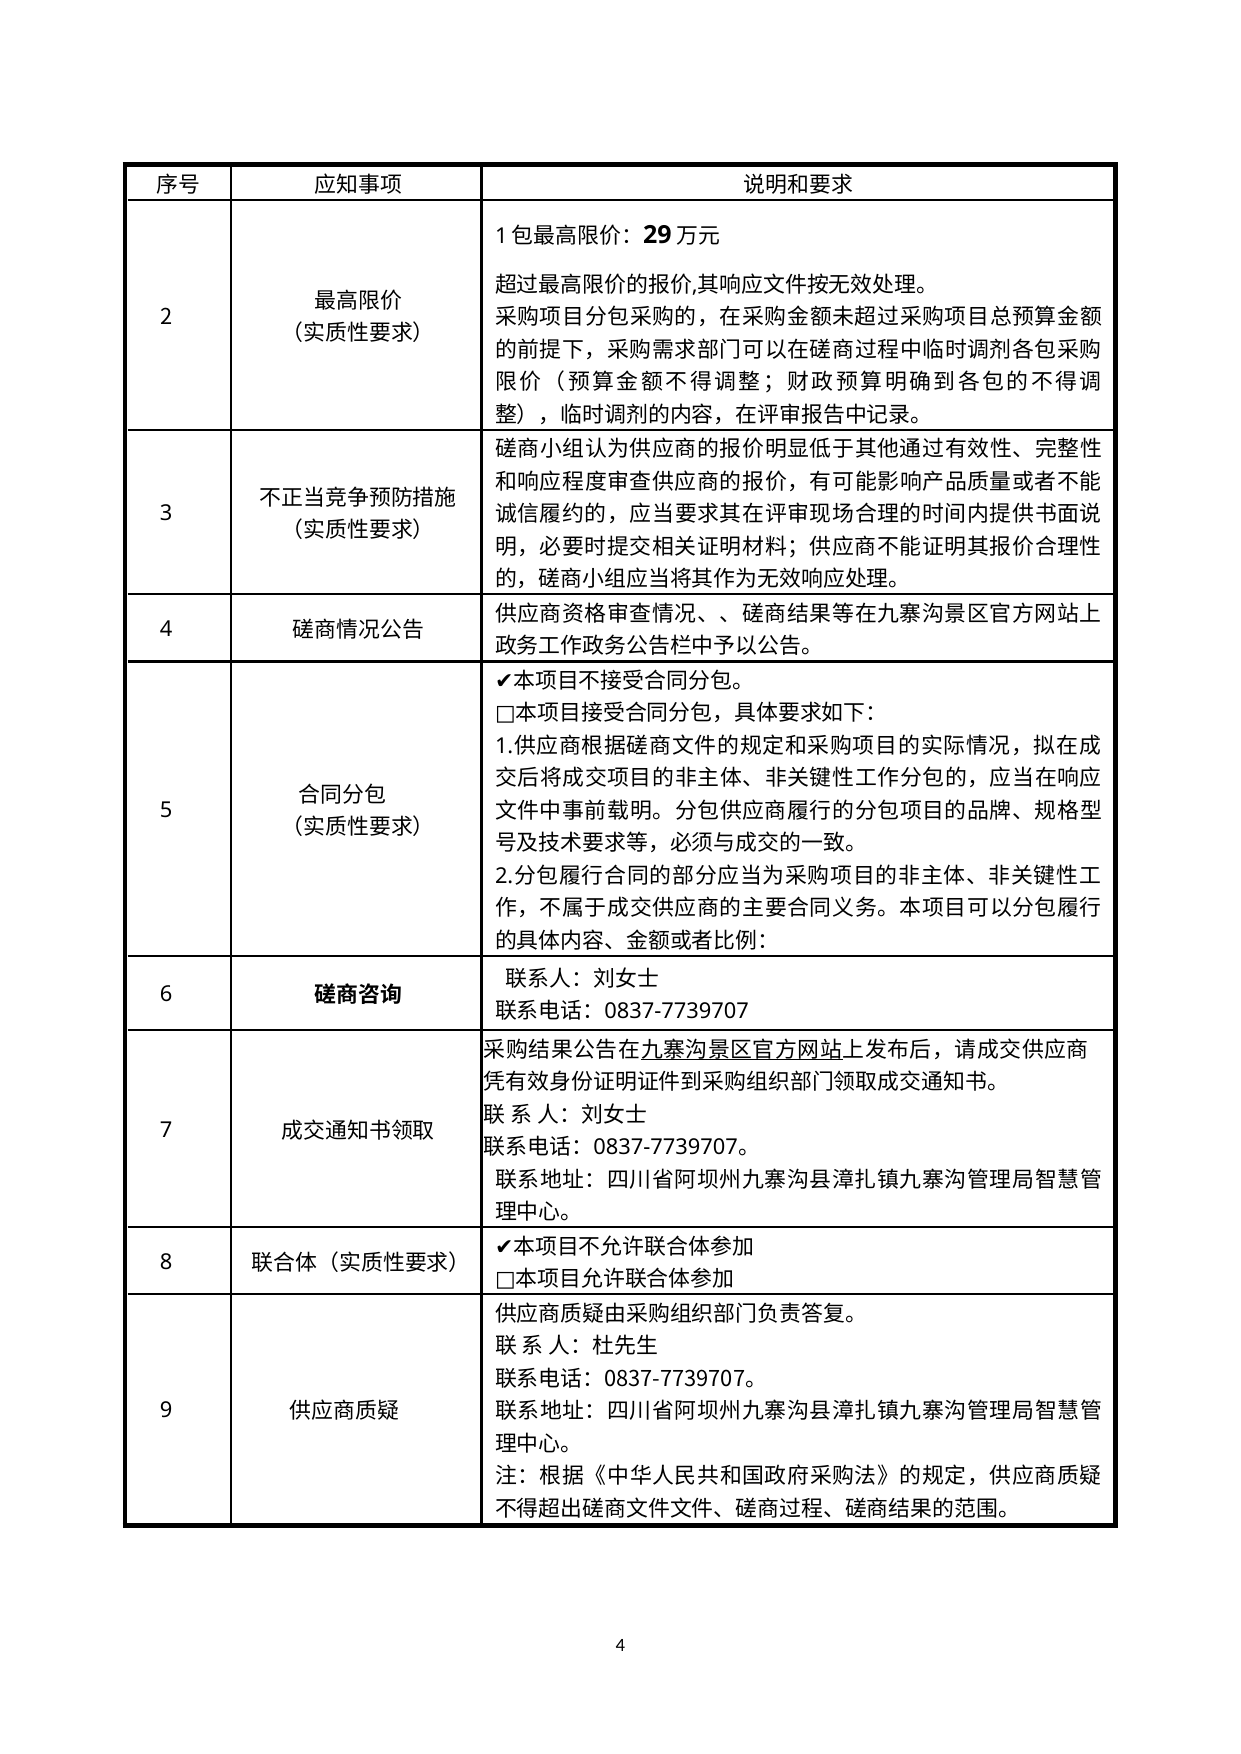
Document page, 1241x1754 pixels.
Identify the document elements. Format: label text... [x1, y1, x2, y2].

table_header 应知事项 [232, 167, 480, 199]
table_cell 9 [127, 1294, 230, 1523]
table_cell 成交通知书领取 [232, 1031, 480, 1226]
table_header 说明和要求 [483, 167, 1113, 199]
table_cell 3 [127, 430, 230, 593]
table_cell 联合体（实质性要求） [232, 1228, 480, 1293]
table_cell 不正当竞争预防措施 （实质性要求） [232, 431, 480, 593]
table_cell 1包最高限价：29万元 超过最高限价的报价,其响应文件按无效处理。 采购项目分包采购的，在采购金额未超过采购项目总预算金额的前提下，采购需求部门可以在磋商过程中临时调剂各包采购限价（预算金额不得调整；财政预算明确到各包的不得调整），临时调剂的内容，在评审报告中记录。 [483, 201, 1113, 429]
table_cell 最高限价 （实质性要求） [232, 201, 480, 429]
table_cell 5 [127, 661, 230, 955]
table_cell 6 [127, 956, 230, 1029]
table_cell 供应商质疑由采购组织部门负责答复。 联 系 人：杜先生 联系电话：0837-7739707。 联系地址：四川省阿坝州九寨沟县漳扎镇九寨沟管理局智慧管理中心。 注：根据《中华人民共和国政府采购法》的规定，供应商质疑不得超出磋商文件文件、磋商过程、磋商结果的范围。 [483, 1295, 1113, 1523]
table_cell 采购结果公告在九寨沟景区官方网站上发布后，请成交供应商凭有效身份证明证件到采购组织部门领取成交通知书。 联 系 人：刘女士 联系电话：0837-7739707。 联系地址：四川省阿坝州九寨沟县漳扎镇九寨沟管理局智慧管理中心。 [483, 1031, 1113, 1226]
table_cell 7 [127, 1030, 230, 1226]
table_cell 2 [127, 200, 230, 429]
table_cell 供应商资格审查情况、、磋商结果等在九寨沟景区官方网站上政务工作政务公告栏中予以公告。 [483, 595, 1113, 660]
table_cell 8 [127, 1227, 230, 1293]
table_cell 磋商小组认为供应商的报价明显低于其他通过有效性、完整性和响应程度审查供应商的报价，有可能影响产品质量或者不能诚信履约的，应当要求其在评审现场合理的时间内提供书面说明，必要时提交相关证明材料；供应商不能证明其报价合理性的，磋商小组应当将其作为无效响应处理。 [483, 431, 1113, 593]
table_cell 磋商情况公告 [232, 595, 480, 660]
table_cell 联系人：刘女士 联系电话：0837-7739707 [483, 957, 1113, 1029]
table_cell ✔本项目不允许联合体参加 □本项目允许联合体参加 [483, 1228, 1113, 1293]
table_header 序号 [127, 167, 230, 199]
table_cell 磋商咨询 [232, 957, 480, 1029]
table_cell ✔本项目不接受合同分包。 □本项目接受合同分包，具体要求如下： 1.供应商根据磋商文件的规定和采购项目的实际情况，拟在成交后将成交项目的非主体、非关键性工作分包的，应当在响应文件中事前载明。分包供应商履行的分包项目的品牌、规格型号及技术要求等，必须与成交的一致。 2.分包履行合同的部分应当为采购项目的非主体、非关键性工作，不属于成交供应商的主要合同义务。本项目可以分包履行的具体内容、金额或者比例： [483, 663, 1113, 955]
table_cell 4 [127, 594, 230, 660]
table_cell 供应商质疑 [232, 1295, 480, 1523]
table_cell 合同分包 （实质性要求） [232, 663, 480, 955]
